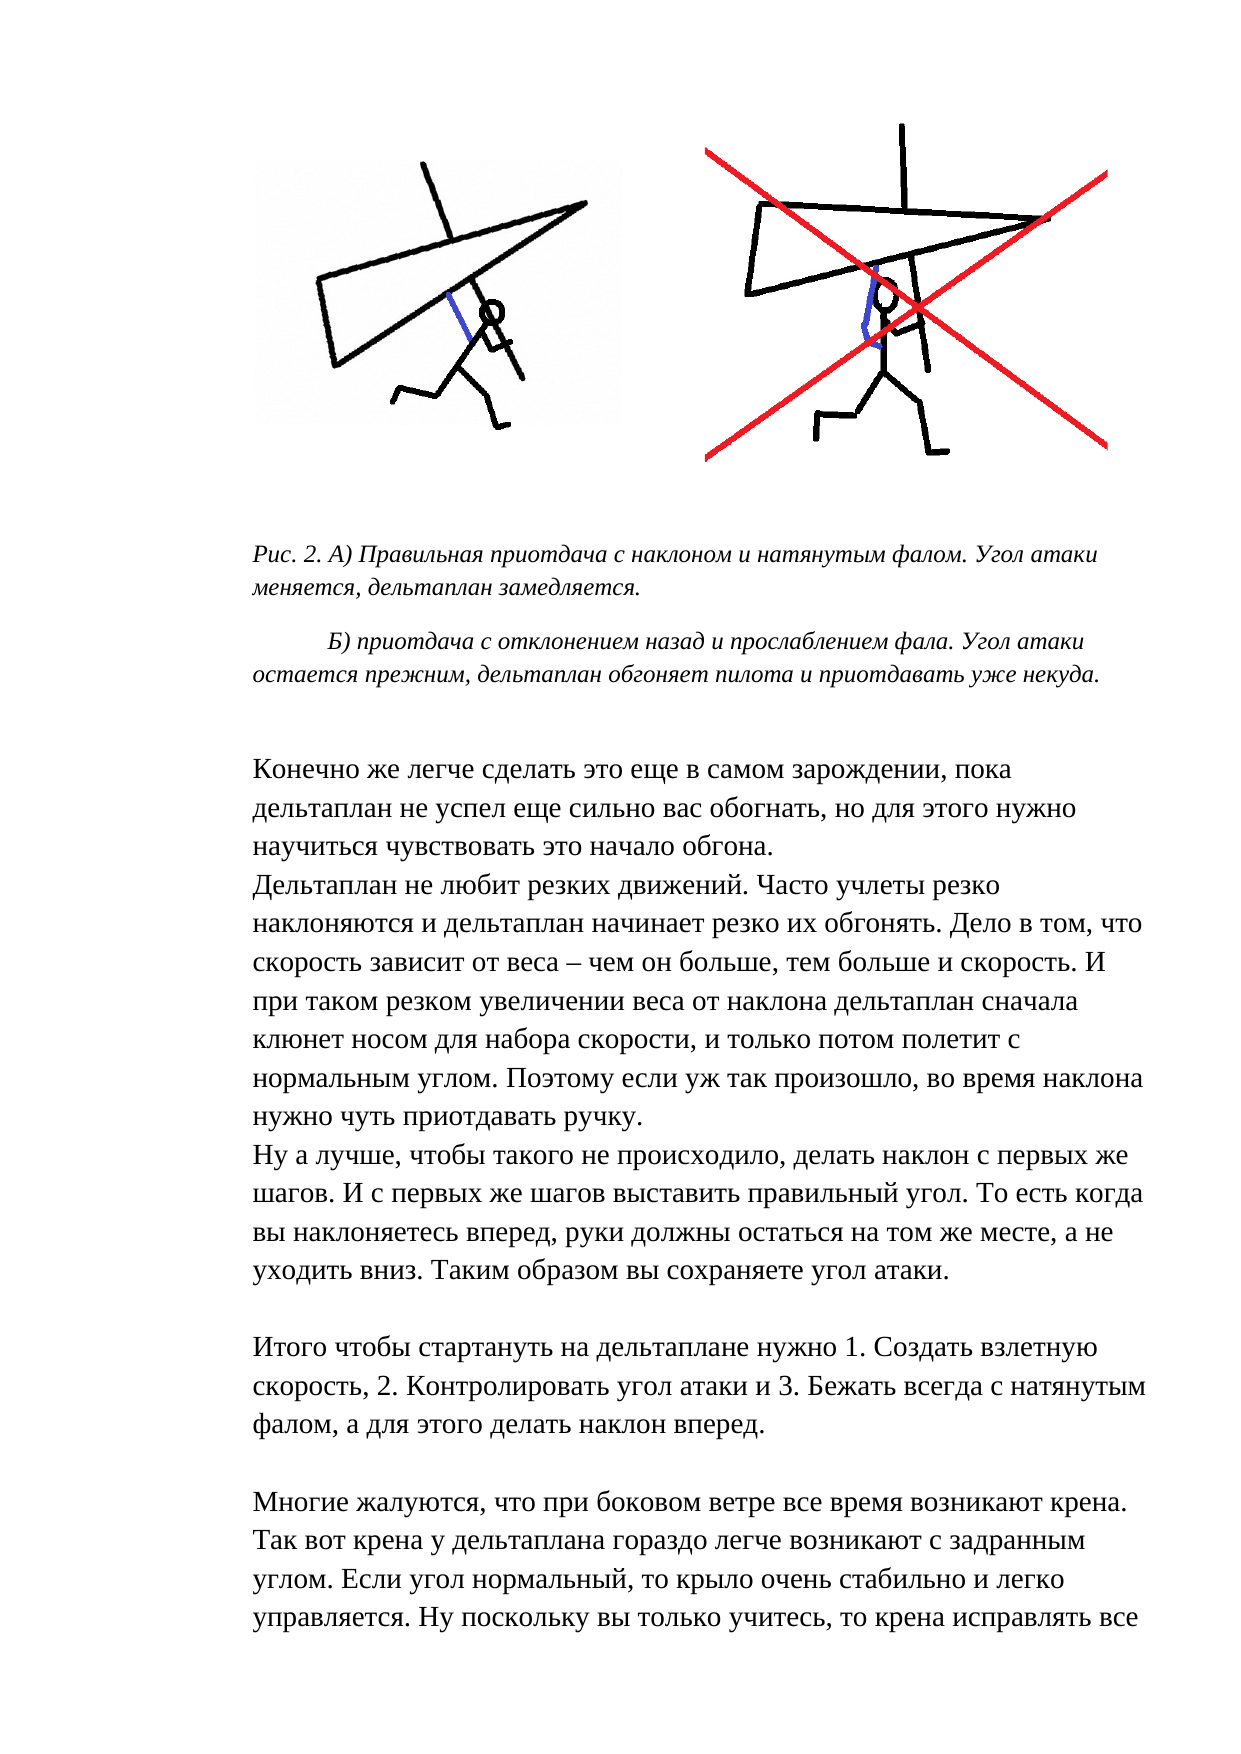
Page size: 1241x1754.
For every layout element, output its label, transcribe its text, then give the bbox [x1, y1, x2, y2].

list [252, 1484, 1152, 1633]
text Рис. 2. А) Правильная приотдача с наклоном и натянутым фалом. Угол атаки меняется, дельтаплан замедляется. [252, 539, 1152, 601]
list Конечно же легче сделать это еще в самом зарождении, пока дельтаплан не успел еще сильно вас обогнать, но для этого нужно научиться чувствовать это начало обгона. [252, 751, 1152, 862]
list Дельтаплан не любит резких движений. Часто учлеты резко наклоняются и дельтаплан начинает резко их обгонять. Дело в том, что скорость зависит от веса – чем он больше, тем больше и скорость. И при таком резком увеличении веса от наклона дельтаплан сначала клюнет носом для набора скорости, и только потом полетит с нормальным углом. Поэтому если уж так произошло, во время наклона нужно чуть приотдавать ручку. [252, 867, 1152, 1132]
text Б) приотдача с отклонением назад и прослаблением фала. Угол атаки остается прежним, дельтаплан обгоняет пилота и приотдавать уже некуда. [252, 626, 1152, 688]
picture [248, 130, 659, 480]
list Ну а лучше, чтобы такого не происходило, делать наклон с первых же шагов. И с первых же шагов выставить правильный угол. То есть когда вы наклоняетесь вперед, руки должны остаться на том же месте, а не уходить вниз. Таким образом вы сохраняете угол атаки. [252, 1137, 1152, 1286]
list Итого чтобы стартануть на дельтаплане нужно 1. Создать взлетную скорость, 2. Контролировать угол атаки и 3. Бежать всегда с натянутым фалом, а для этого делать наклон вперед. [252, 1329, 1152, 1440]
picture [704, 101, 1108, 479]
